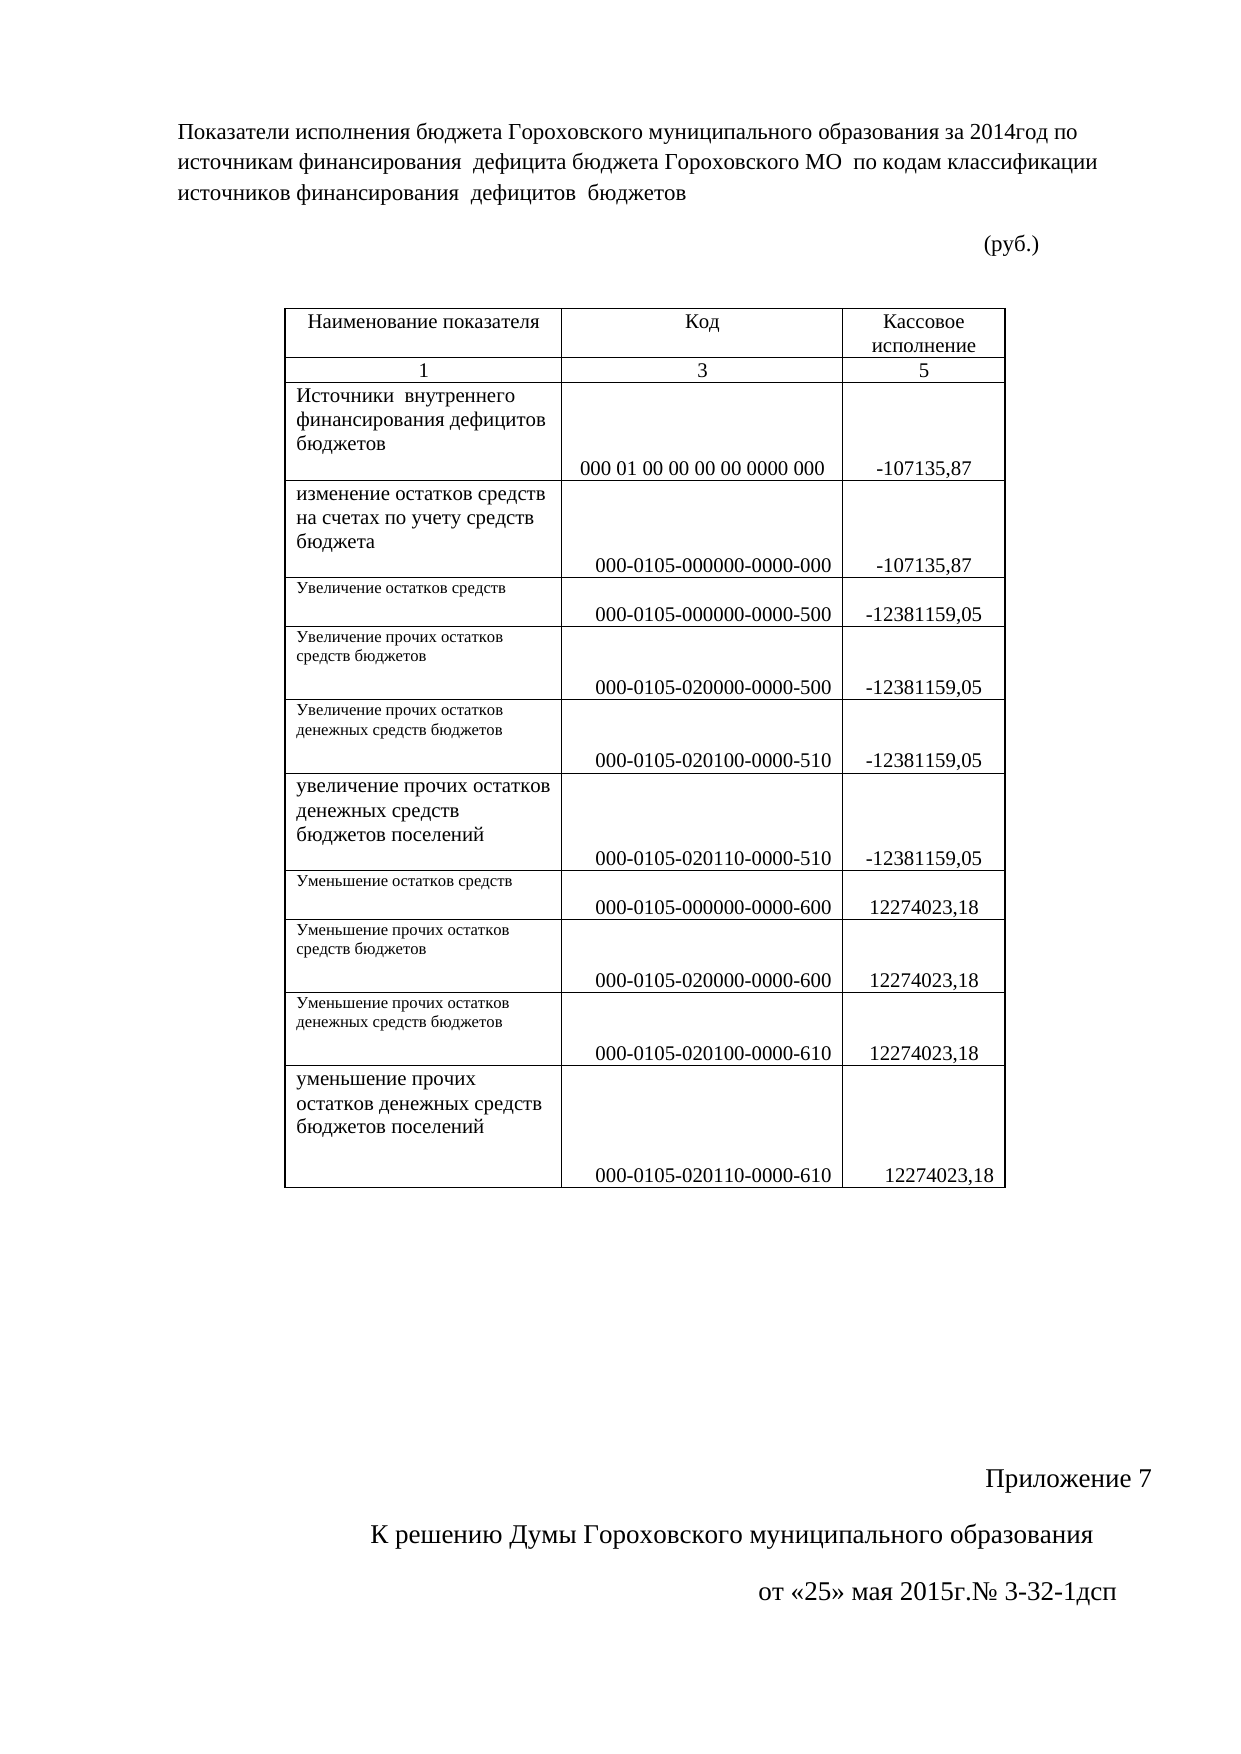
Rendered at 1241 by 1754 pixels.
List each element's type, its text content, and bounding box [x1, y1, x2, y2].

text от «25» мая 2015г.№ 3-32-1дсп [177, 1575, 1152, 1606]
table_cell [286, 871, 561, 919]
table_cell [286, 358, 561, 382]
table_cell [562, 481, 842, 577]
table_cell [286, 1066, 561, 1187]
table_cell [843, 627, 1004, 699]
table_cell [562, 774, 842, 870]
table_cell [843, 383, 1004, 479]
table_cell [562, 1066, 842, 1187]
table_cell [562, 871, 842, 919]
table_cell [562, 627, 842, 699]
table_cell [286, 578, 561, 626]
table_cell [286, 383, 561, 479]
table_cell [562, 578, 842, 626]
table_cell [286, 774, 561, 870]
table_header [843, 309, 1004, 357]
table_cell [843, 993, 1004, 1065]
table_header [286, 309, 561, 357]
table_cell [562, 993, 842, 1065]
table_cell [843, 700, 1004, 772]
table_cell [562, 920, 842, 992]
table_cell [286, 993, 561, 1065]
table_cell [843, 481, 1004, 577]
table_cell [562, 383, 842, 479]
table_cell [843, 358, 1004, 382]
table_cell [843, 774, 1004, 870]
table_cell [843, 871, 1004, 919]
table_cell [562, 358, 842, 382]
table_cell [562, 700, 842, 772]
text (руб.) [177, 229, 1152, 256]
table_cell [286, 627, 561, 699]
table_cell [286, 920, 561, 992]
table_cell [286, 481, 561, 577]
text К решению Думы Гороховского муниципального образования [177, 1518, 1152, 1549]
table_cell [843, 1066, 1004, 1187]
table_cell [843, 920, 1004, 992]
text Приложение 7 [177, 1462, 1152, 1493]
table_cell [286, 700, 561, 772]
text Показатели исполнения бюджета Гороховского муниципального образования за 2014год по источникам финансирования дефицита бюджета Гороховского МО по кодам классификации источников финансирования дефицитов бюджетов [177, 118, 1152, 205]
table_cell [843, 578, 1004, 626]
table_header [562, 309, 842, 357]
